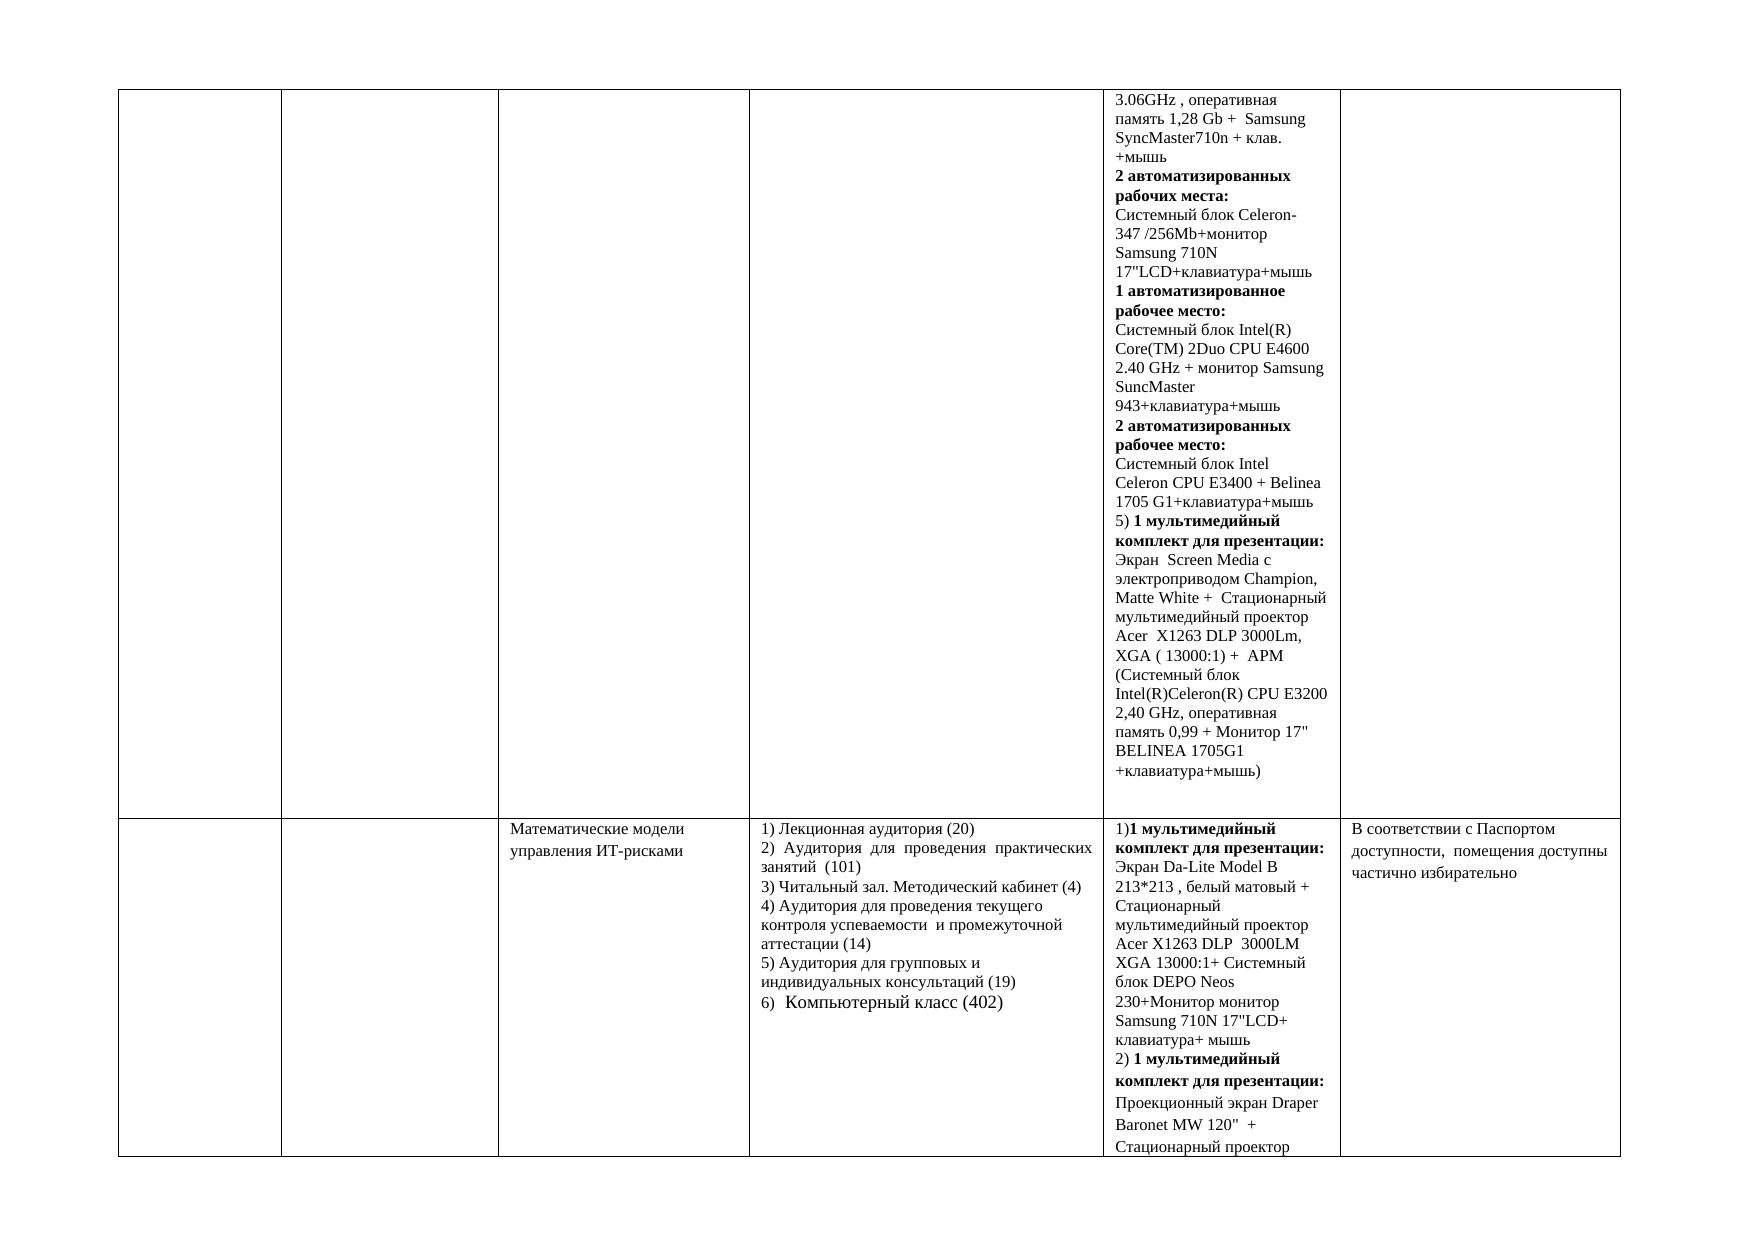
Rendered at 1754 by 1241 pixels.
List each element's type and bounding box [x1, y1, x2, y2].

table_cell [1341, 90, 1620, 818]
table_cell [1104, 90, 1340, 818]
table_cell [119, 819, 281, 1156]
table_cell [499, 819, 749, 1156]
table_cell [750, 819, 1103, 1156]
table_cell [1104, 819, 1340, 1156]
table_cell [1341, 819, 1620, 1156]
table_cell [282, 819, 498, 1156]
table_cell [282, 90, 498, 818]
table_cell [750, 90, 1103, 818]
table_cell [499, 90, 749, 818]
table_cell [119, 90, 281, 818]
